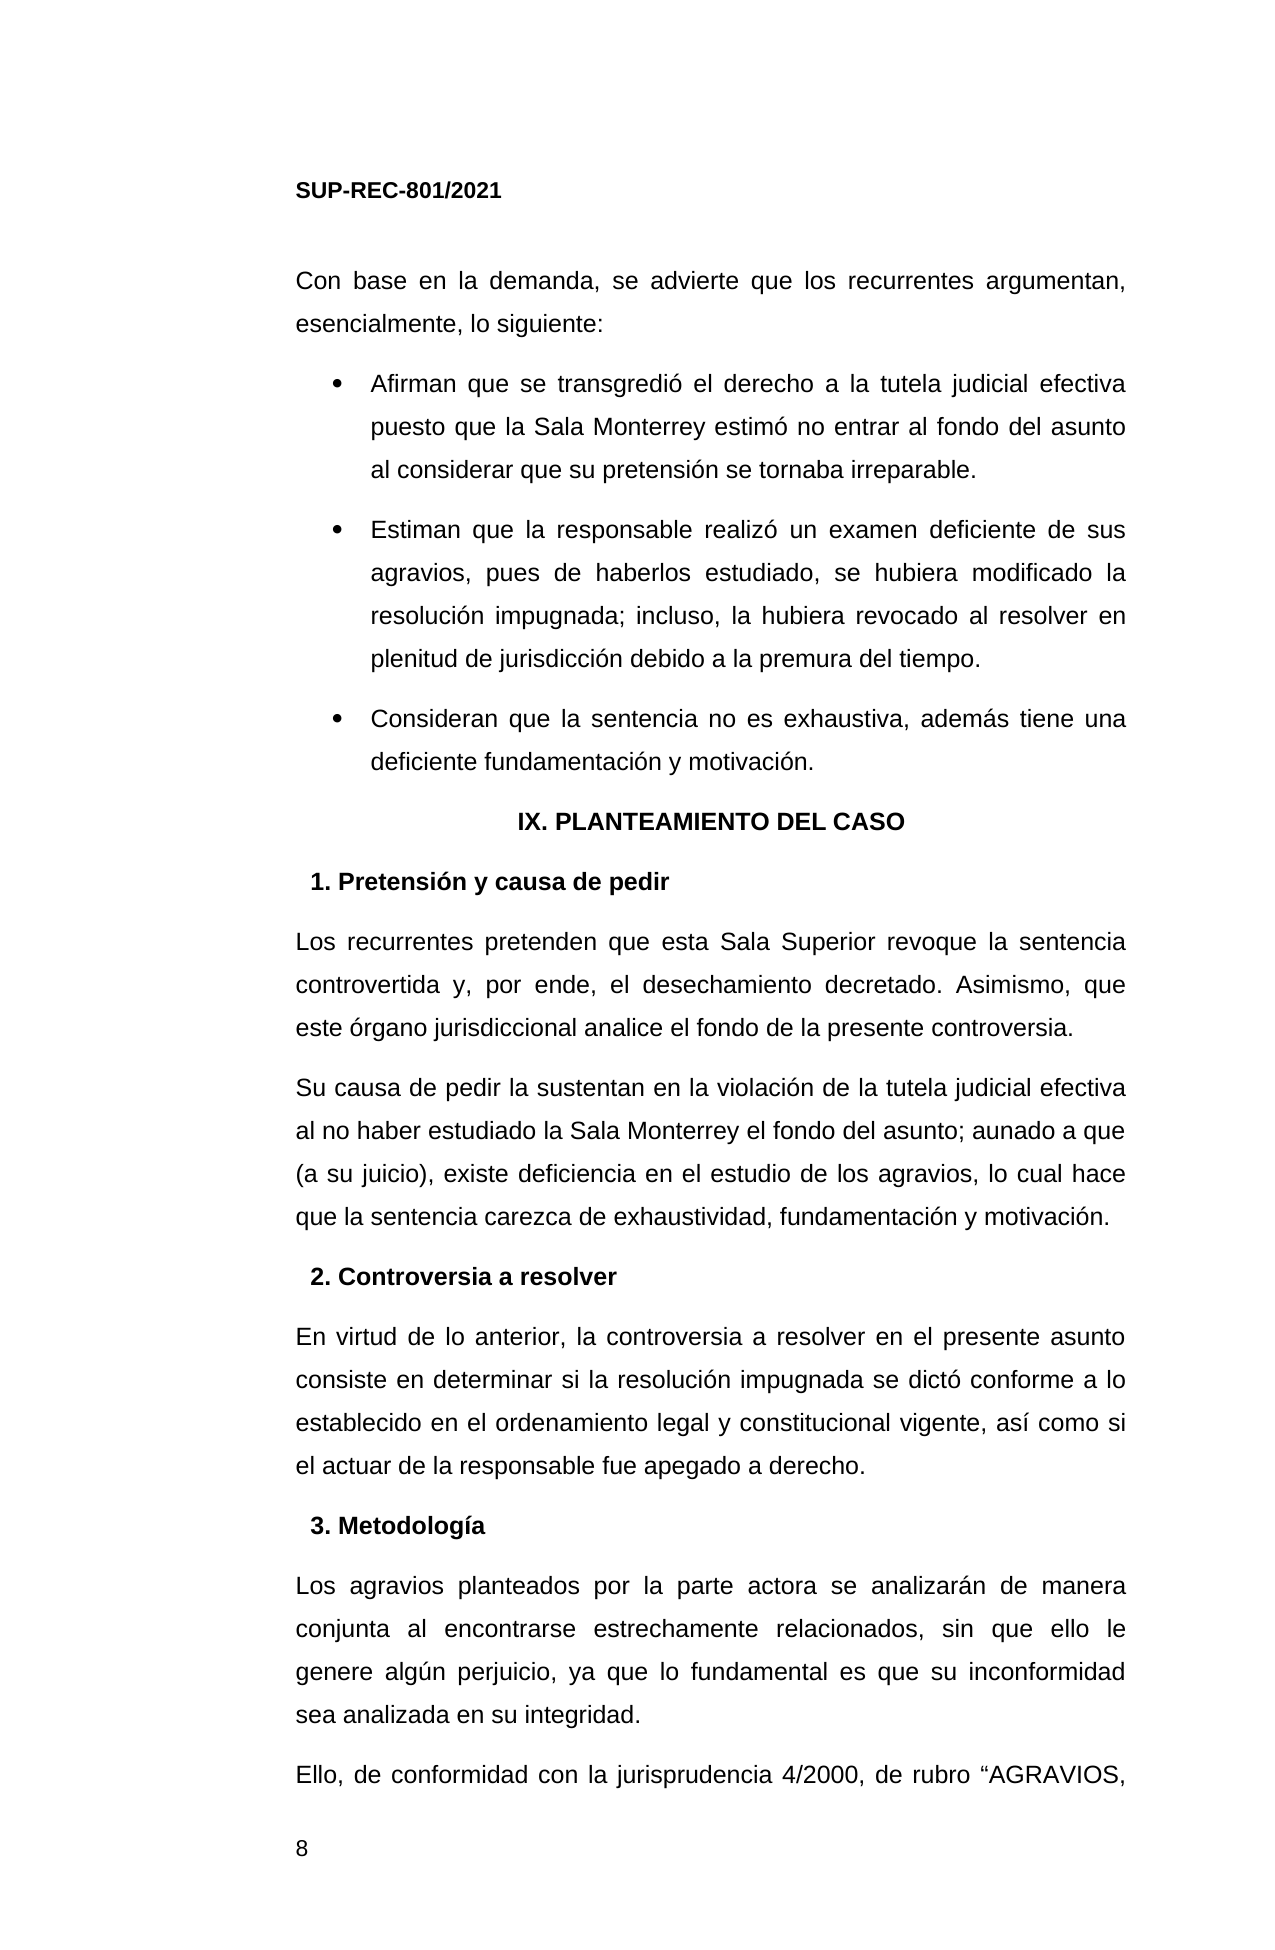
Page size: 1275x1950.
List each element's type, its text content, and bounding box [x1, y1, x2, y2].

list Consideran que la sentencia no es exhaustiva, además tiene una deficiente fundamentación y motivación. [333, 704, 1127, 776]
text Su causa de pedir la sustentan en la violación de la tutela judicial efectiva al no haber estudiado la Sala Monterrey el fondo del asunto; aunado a que (a su juicio), existe deficiencia en el estudio de los agravios, lo cual hace que la sentencia carezca de exhaustividad, fundamentación y motivación. [295, 1073, 1127, 1231]
subtitle Controversia a resolver [310, 1262, 1127, 1291]
subtitle Metodología [310, 1511, 1127, 1540]
list Estiman que la responsable realizó un examen deficiente de sus agravios, pues de haberlos estudiado, se hubiera modificado la resolución impugnada; incluso, la hubiera revocado al resolver en plenitud de jurisdicción debido a la premura del tiempo. [333, 515, 1127, 673]
text Ello, de conformidad con la jurisprudencia 4/2000, de rubro “AGRAVIOS, SU EXAMEN EN CONJUNTO O SEPARADO, NO CAUSA LESIÓN”. [295, 1760, 1127, 1789]
text En virtud de lo anterior, la controversia a resolver en el presente asunto consiste en determinar si la resolución impugnada se dictó conforme a lo establecido en el ordenamiento legal y constitucional vigente, así como si el actuar de la responsable fue apegado a derecho. [295, 1322, 1127, 1480]
subtitle PLANTEAMIENTO DEL CASO [295, 807, 1127, 836]
subtitle Pretensión y causa de pedir [310, 867, 1127, 896]
text Los agravios planteados por la parte actora se analizarán de manera conjunta al encontrarse estrechamente relacionados, sin que ello le genere algún perjuicio, ya que lo fundamental es que su inconformidad sea analizada en su integridad. [295, 1571, 1127, 1729]
text Los recurrentes pretenden que esta Sala Superior revoque la sentencia controvertida y, por ende, el desechamiento decretado. Asimismo, que este órgano jurisdiccional analice el fondo de la presente controversia. [295, 927, 1127, 1042]
list Afirman que se transgredió el derecho a la tutela judicial efectiva puesto que la Sala Monterrey estimó no entrar al fondo del asunto al considerar que su pretensión se tornaba irreparable. [333, 369, 1127, 484]
text Con base en la demanda, se advierte que los recurrentes argumentan, esencialmente, lo siguiente: [295, 266, 1127, 338]
